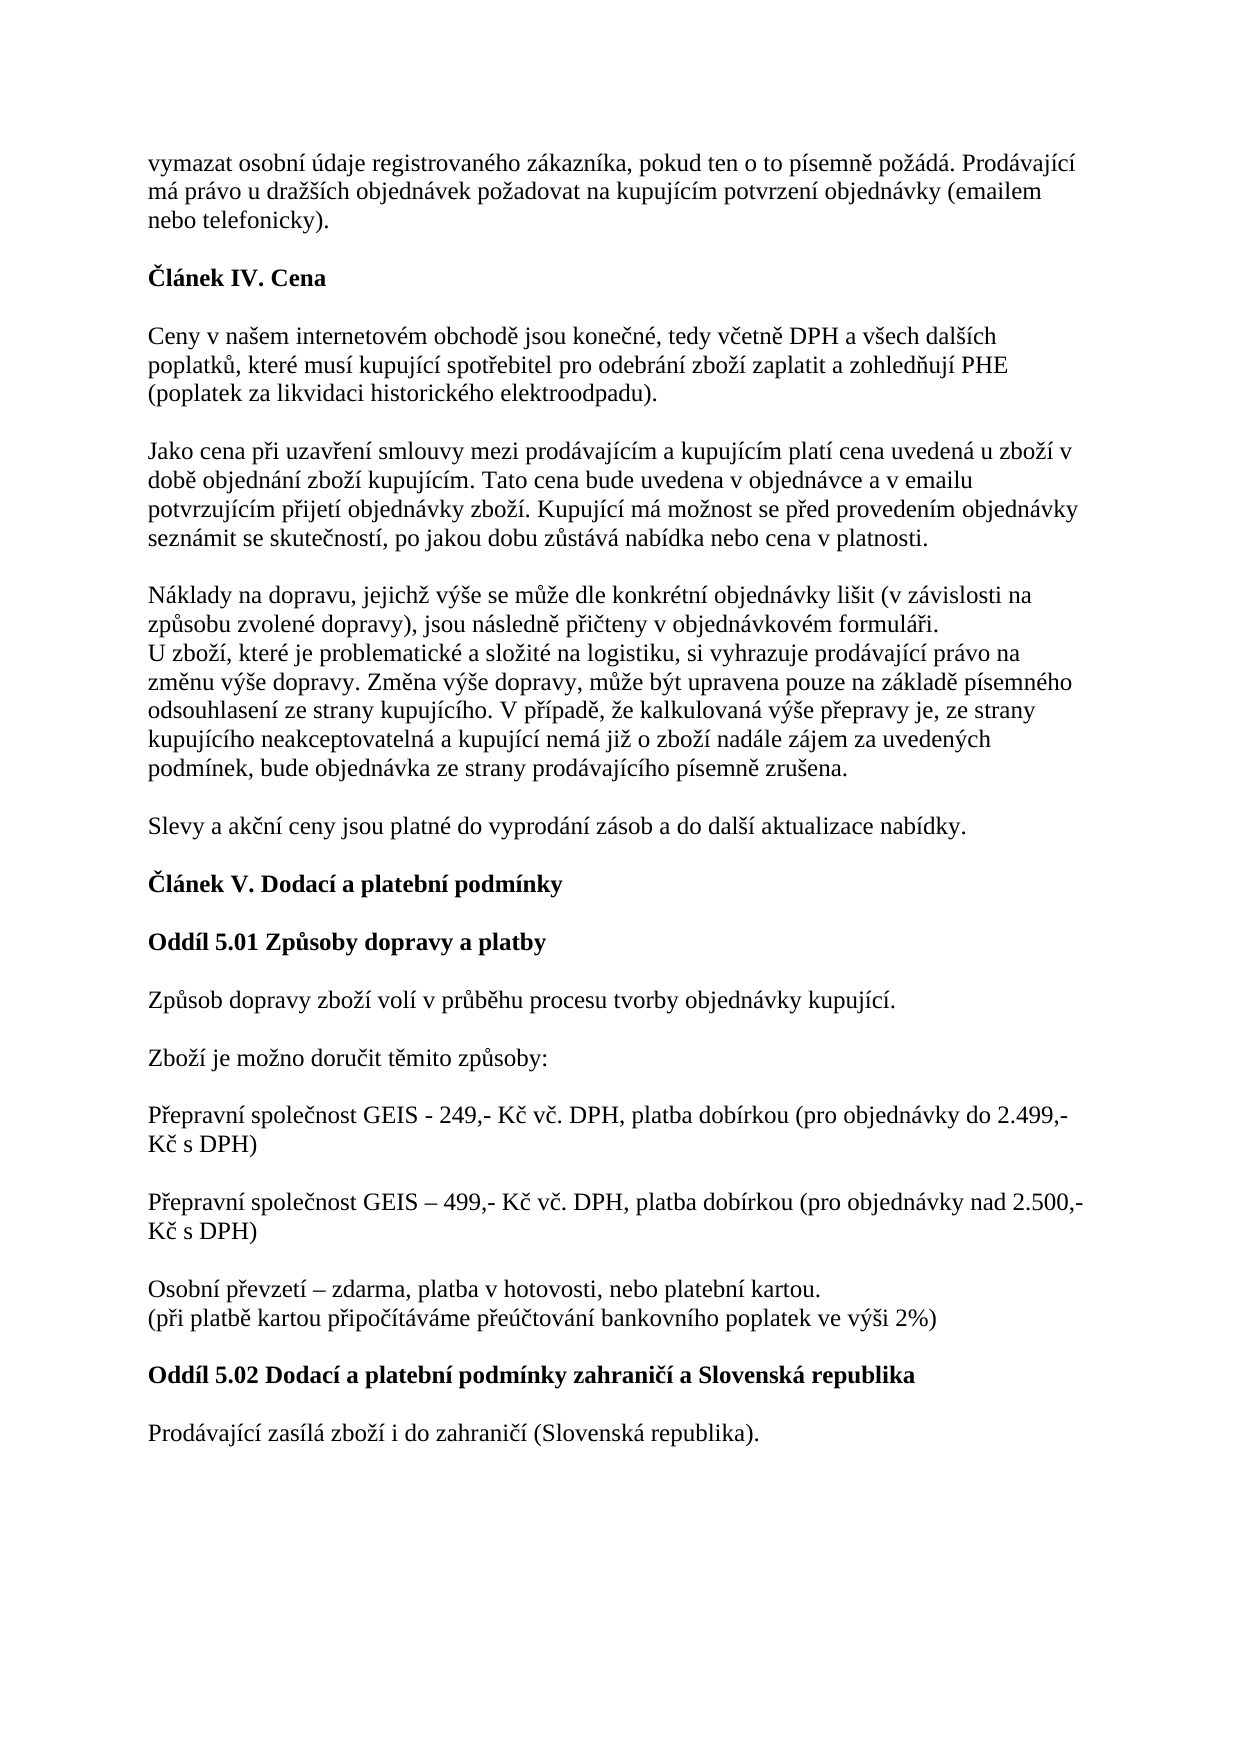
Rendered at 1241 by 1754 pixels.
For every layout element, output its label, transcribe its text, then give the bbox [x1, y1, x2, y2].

text Zboží je možno doručit těmito způsoby: [148, 1043, 1093, 1071]
text Prodávající zasílá zboží i do zahraničí (Slovenská republika). [148, 1418, 1093, 1447]
text Jako cena při uzavření smlouvy mezi prodávajícím a kupujícím platí cena uvedená u zboží v době objednání zboží kupujícím. Tato cena bude uvedena v objednávce a v emailu potvrzujícím přijetí objednávky zboží. Kupující má možnost se před provedením objednávky seznámit se skutečností, po jakou dobu zůstává nabídka nebo cena v platnosti. [148, 436, 1093, 551]
text Přepravní společnost GEIS – 499,- Kč vč. DPH, platba dobírkou (pro objednávky nad 2.500,- Kč s DPH) [148, 1187, 1093, 1245]
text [148, 148, 1093, 234]
text Článek V. Dodací a platební podmínky [148, 869, 1093, 898]
text Náklady na dopravu, jejichž výše se může dle konkrétní objednávky lišit (v závislosti na způsobu zvolené dopravy), jsou následně přičteny v objednávkovém formuláři. U zboží, které je problematické a složité na logistiku, si vyhrazuje prodávající právo na změnu výše dopravy. Změna výše dopravy, může být upravena pouze na základě písemného odsouhlasení ze strany kupujícího. V případě, že kalkulovaná výše přepravy je, ze strany kupujícího neakceptovatelná a kupující nemá již o zboží nadále zájem za uvedených podmínek, bude objednávka ze strany prodávajícího písemně zrušena. [148, 581, 1093, 782]
text Způsob dopravy zboží volí v průběhu procesu tvorby objednávky kupující. [148, 985, 1093, 1013]
text Osobní převzetí – zdarma, platba v hotovosti, nebo platební kartou. (při platbě kartou připočítáváme přeúčtování bankovního poplatek ve výši 2%) [148, 1274, 1093, 1331]
text Slevy a akční ceny jsou platné do vyprodání zásob a do další aktualizace nabídky. [148, 811, 1093, 840]
text Článek IV. Cena [148, 263, 1093, 292]
text Ceny v našem internetovém obchodě jsou konečné, tedy včetně DPH a všech dalších poplatků, které musí kupující spotřebitel pro odebrání zboží zaplatit a zohledňují PHE (poplatek za likvidaci historického elektroodpadu). [148, 321, 1093, 407]
text Oddíl 5.02 Dodací a platební podmínky zahraničí a Slovenská republika [148, 1361, 1093, 1389]
text Přepravní společnost GEIS - 249,- Kč vč. DPH, platba dobírkou (pro objednávky do 2.499,- Kč s DPH) [148, 1101, 1093, 1158]
text Oddíl 5.01 Způsoby dopravy a platby [148, 927, 1093, 956]
